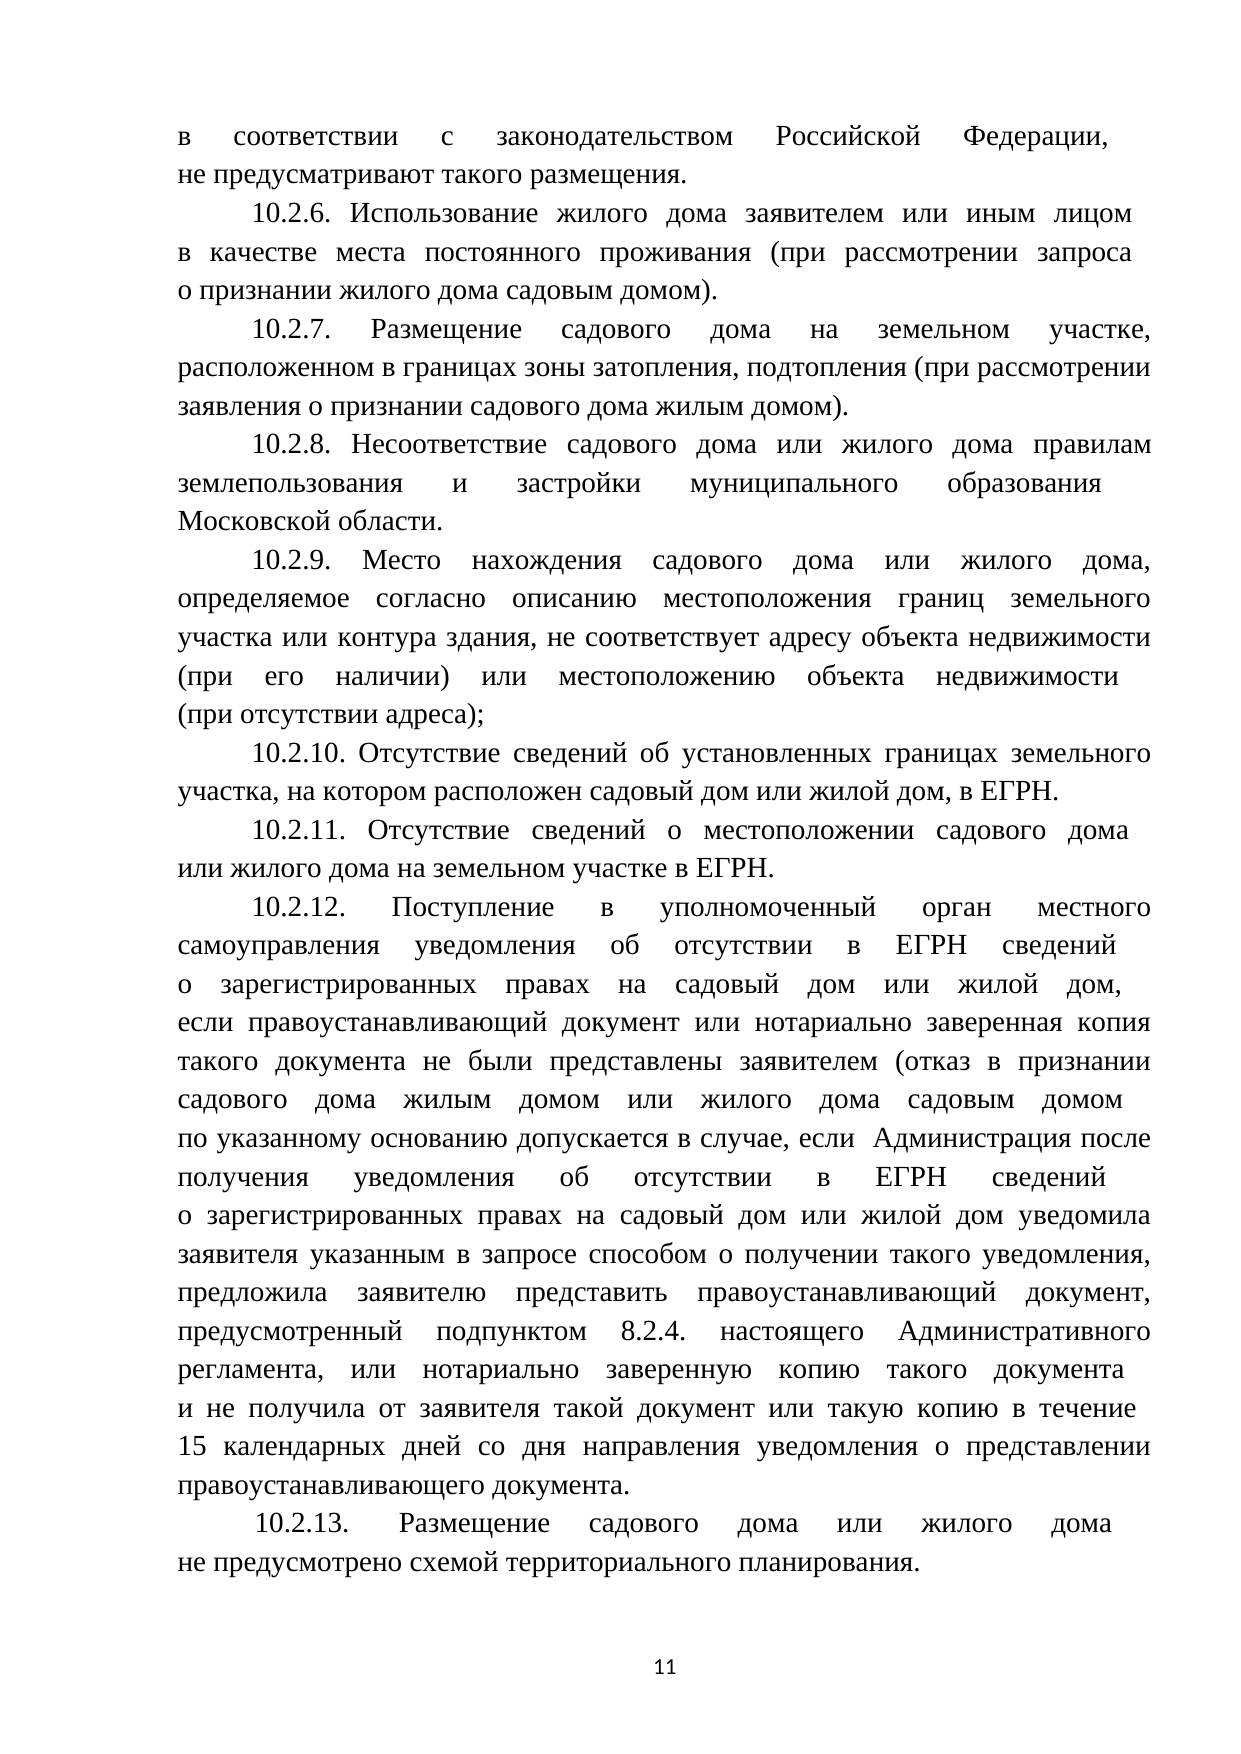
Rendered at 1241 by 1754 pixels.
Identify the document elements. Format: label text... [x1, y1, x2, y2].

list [177, 118, 1152, 190]
list 10.2.11. Отсутствие сведений о местоположении садового дома или жилого дома на земельном участке в ЕГРН. [177, 812, 1152, 884]
list 10.2.9. Место нахождения садового дома или жилого дома, определяемое согласно описанию местоположения границ земельного участка или контура здания, не соответствует адресу объекта недвижимости (при его наличии) или местоположению объекта недвижимости (при отсутствии адреса); [177, 542, 1152, 730]
list 10.2.8. Несоответствие садового дома или жилого дома правилам землепользования и застройки муниципального образования Московской области. [177, 426, 1152, 537]
list 10.2.6. Использование жилого дома заявителем или иным лицом в качестве места постоянного проживания (при рассмотрении запроса о признании жилого дома садовым домом). [177, 195, 1152, 306]
list 10.2.7. Размещение садового дома на земельном участке, расположенном в границах зоны затопления, подтопления (при рассмотрении заявления о признании садового дома жилым домом). [177, 311, 1152, 421]
list 10.2.10. Отсутствие сведений об установленных границах земельного участка, на котором расположен садовый дом или жилой дом, в ЕГРН. [177, 735, 1152, 807]
list Размещение садового дома или жилого дома не предусмотрено схемой территориального планирования. [177, 1506, 1152, 1578]
list 10.2.12. Поступление в уполномоченный орган местного самоуправления уведомления об отсутствии в ЕГРН сведений о зарегистрированных правах на садовый дом или жилой дом, если правоустанавливающий документ или нотариально заверенная копия такого документа не были представлены заявителем (отказ в признании садового дома жилым домом или жилого дома садовым домом по указанному основанию допускается в случае, если Администрация после получения уведомления об отсутствии в ЕГРН сведений о зарегистрированных правах на садовый дом или жилой дом уведомила заявителя указанным в запросе способом о получении такого уведомления, предложила заявителю представить правоустанавливающий документ, предусмотренный подпунктом 8.2.4. настоящего Административного регламента, или нотариально заверенную копию такого документа и не получила от заявителя такой документ или такую копию в течение 15 календарных дней со дня направления уведомления о представлении правоустанавливающего документа. [177, 889, 1152, 1501]
